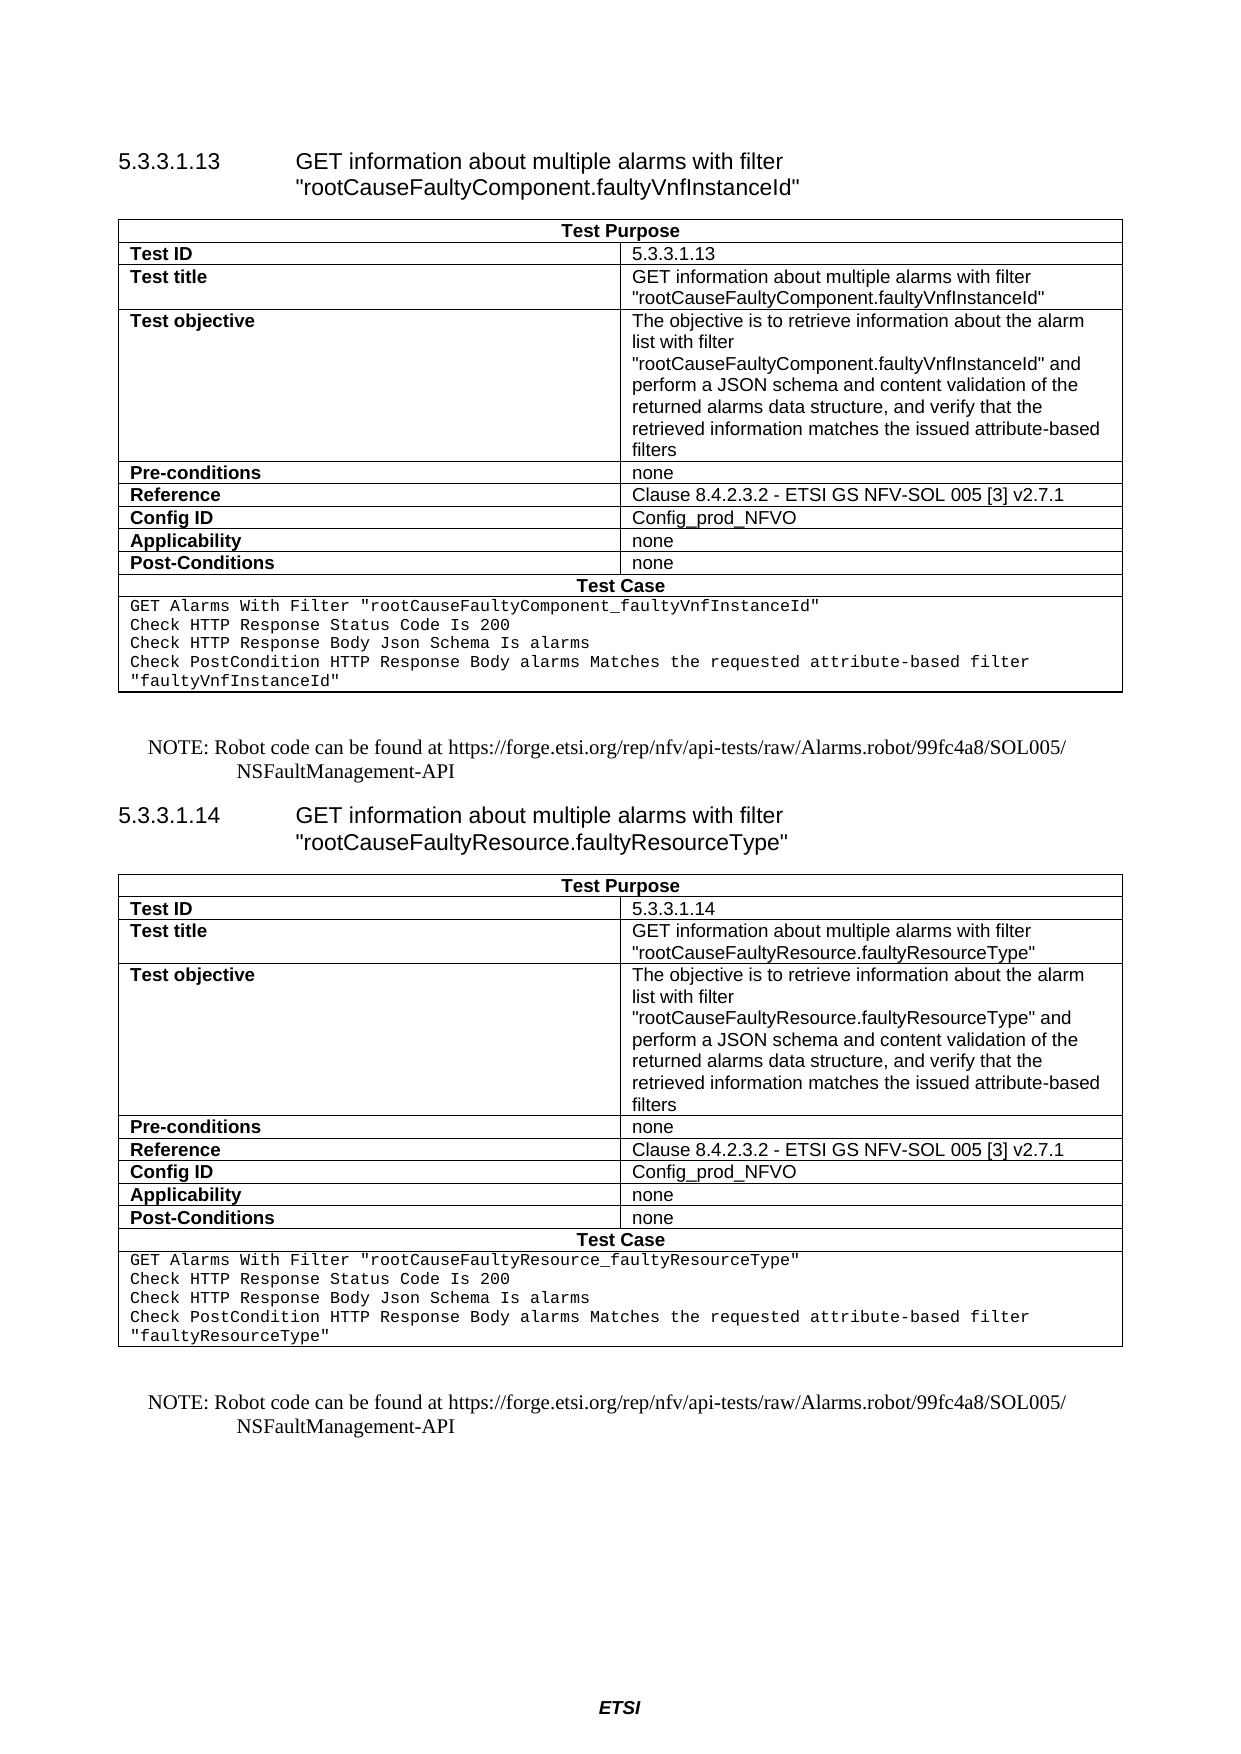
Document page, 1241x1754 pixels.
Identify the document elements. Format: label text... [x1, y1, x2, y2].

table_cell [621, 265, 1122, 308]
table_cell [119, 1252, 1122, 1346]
text NOTE: Robot code can be found at https://forge.etsi.org/rep/nfv/api-tests/raw/Alarms.robot/99fc4a8/SOL005/NSFaultManagement-API [148, 1390, 1122, 1438]
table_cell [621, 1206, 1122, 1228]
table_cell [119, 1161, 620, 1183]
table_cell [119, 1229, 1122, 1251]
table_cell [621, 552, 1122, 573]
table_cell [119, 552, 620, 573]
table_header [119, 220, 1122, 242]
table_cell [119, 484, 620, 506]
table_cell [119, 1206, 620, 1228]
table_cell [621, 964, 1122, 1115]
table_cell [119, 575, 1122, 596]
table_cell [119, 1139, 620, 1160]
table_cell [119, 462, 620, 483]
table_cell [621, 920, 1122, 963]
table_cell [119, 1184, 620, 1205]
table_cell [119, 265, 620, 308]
text NOTE: Robot code can be found at https://forge.etsi.org/rep/nfv/api-tests/raw/Alarms.robot/99fc4a8/SOL005/NSFaultManagement-API [148, 735, 1122, 783]
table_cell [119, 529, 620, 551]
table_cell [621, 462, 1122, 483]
subtitle 5.3.3.1.14 GET information about multiple alarms with filter "rootCauseFaultyResource.faultyResourceType" [118, 802, 1122, 855]
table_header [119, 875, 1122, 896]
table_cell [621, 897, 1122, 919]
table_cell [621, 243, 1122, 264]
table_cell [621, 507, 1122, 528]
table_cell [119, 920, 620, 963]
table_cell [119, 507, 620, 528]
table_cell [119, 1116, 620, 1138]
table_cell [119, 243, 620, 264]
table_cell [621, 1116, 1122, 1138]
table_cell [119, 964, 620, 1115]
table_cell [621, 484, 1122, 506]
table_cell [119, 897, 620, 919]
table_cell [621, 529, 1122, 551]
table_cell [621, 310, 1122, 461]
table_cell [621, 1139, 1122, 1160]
subtitle 5.3.3.1.13 GET information about multiple alarms with filter "rootCauseFaultyComponent.faultyVnfInstanceId" [118, 148, 1122, 200]
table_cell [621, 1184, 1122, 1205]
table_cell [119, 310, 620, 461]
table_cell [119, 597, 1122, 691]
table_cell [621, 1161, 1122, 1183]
